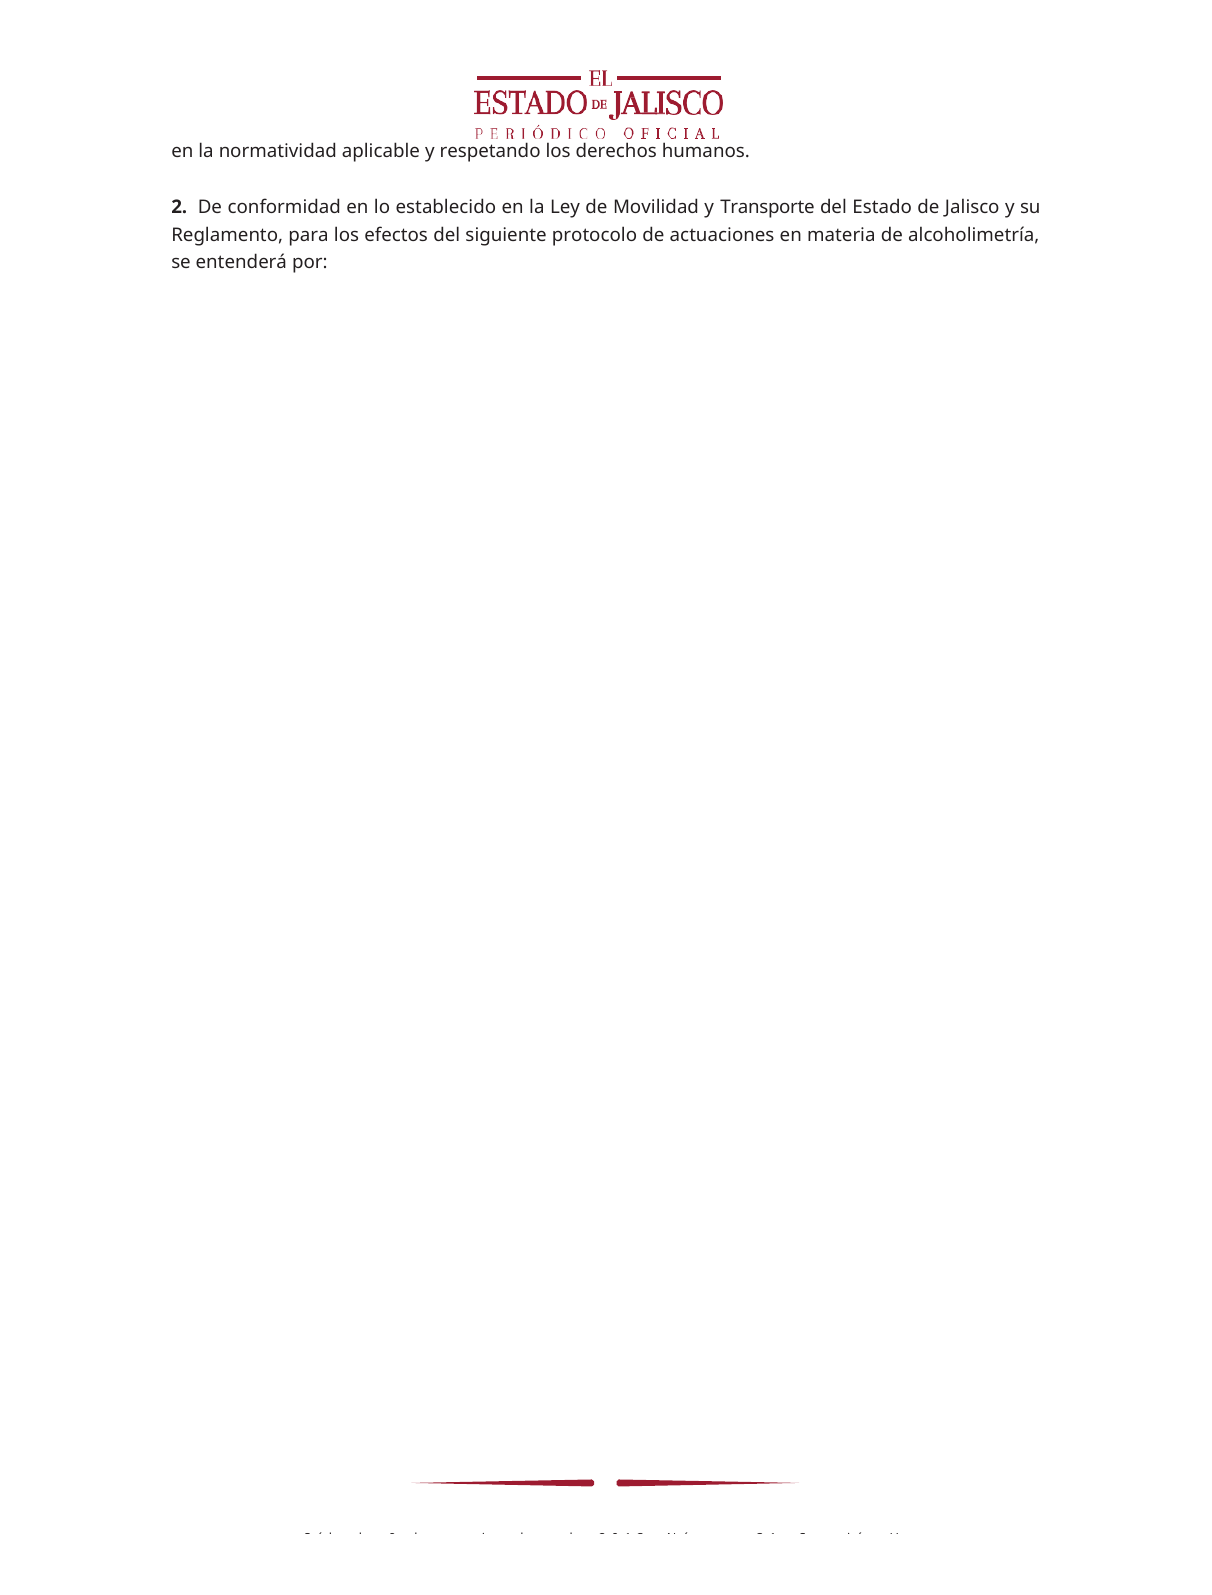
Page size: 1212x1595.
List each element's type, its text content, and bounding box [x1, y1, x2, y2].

picture [666, 90, 723, 115]
picture [609, 91, 622, 120]
list De conformidad en lo establecido en la Ley de Movilidad y Transporte del Estado de Jalisco y su Reglamento, para los efectos del siguiente protocolo de actuaciones en materia de alcoholimetría, se entenderá por: [171, 194, 1041, 274]
picture [474, 90, 605, 137]
picture [589, 70, 612, 86]
